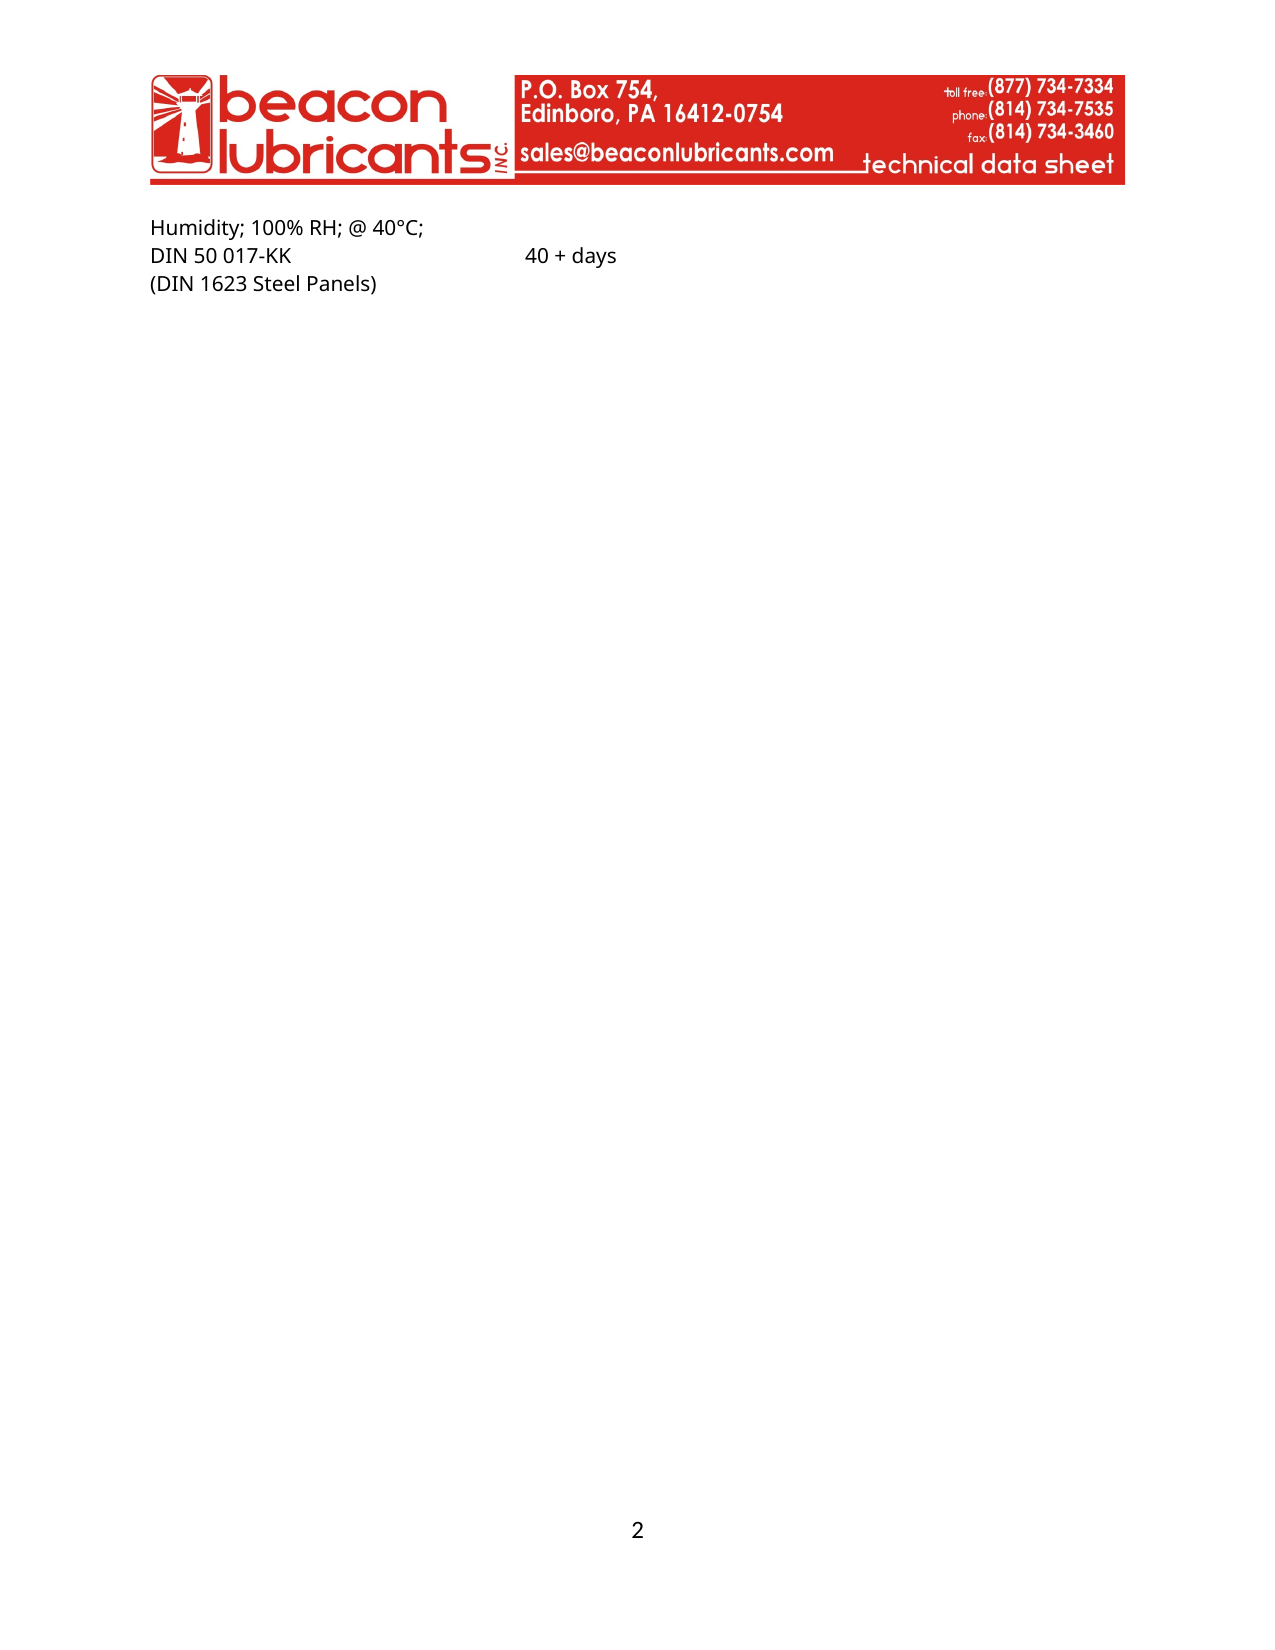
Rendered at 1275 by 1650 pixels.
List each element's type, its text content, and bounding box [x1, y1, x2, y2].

text Humidity; 100% RH; @ 40°C; [150, 213, 1125, 241]
text DIN 50 017-KK 40 + days [150, 241, 1125, 269]
picture [150, 75, 1125, 185]
text (DIN 1623 Steel Panels) [150, 269, 1125, 298]
